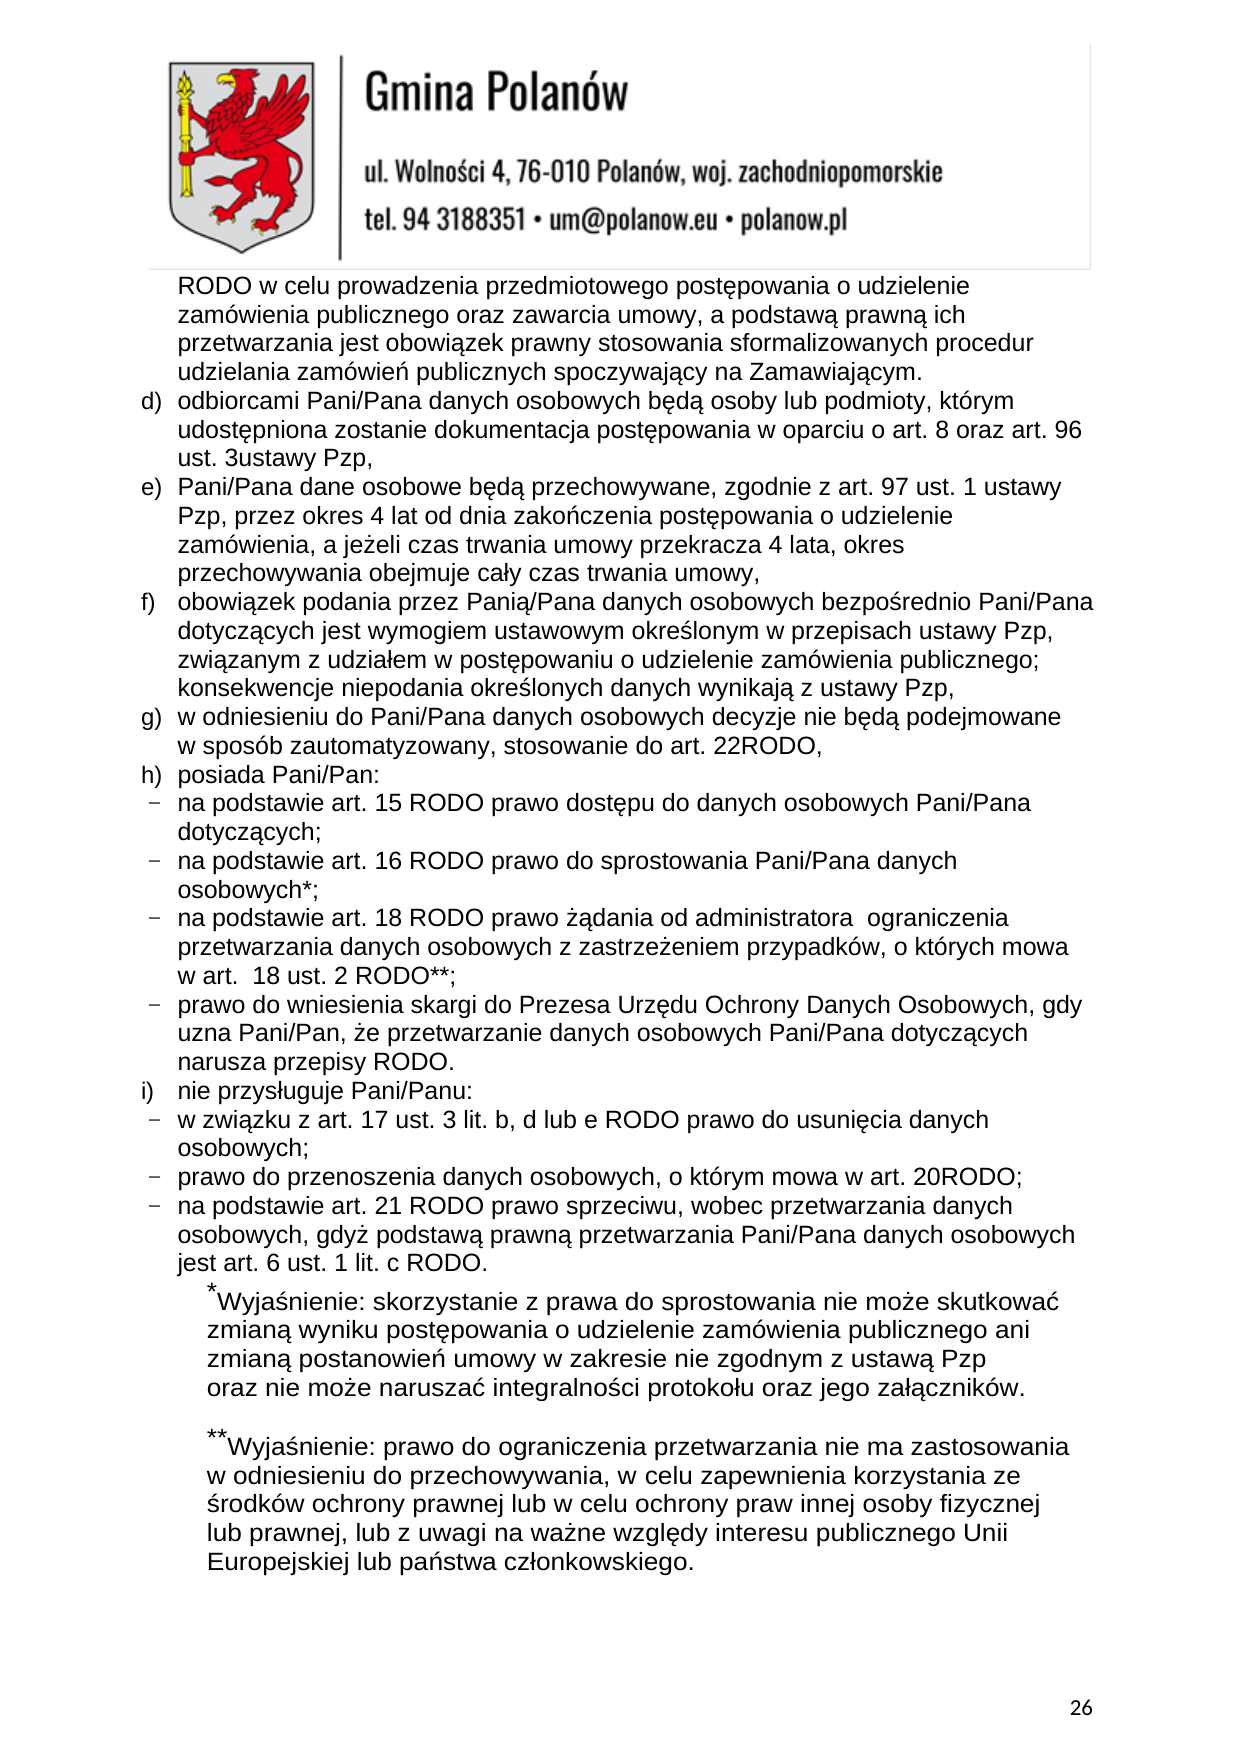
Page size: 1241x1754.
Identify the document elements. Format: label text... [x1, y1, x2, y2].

list prawo do wniesienia skargi do Prezesa Urzędu Ochrony Danych Osobowych, gdy uzna Pani/Pan, że przetwarzanie danych osobowych Pani/Pana dotyczących narusza przepisy RODO. [148, 990, 1096, 1076]
list na podstawie art. 15 RODO prawo dostępu do danych osobowych Pani/Pana dotyczących; [148, 788, 1096, 846]
list Pani/Pana dane osobowe będą przechowywane, zgodnie z art. 97 ust. 1 ustawy Pzp, przez okres 4 lat od dnia zakończenia postępowania o udzielenie zamówienia, a jeżeli czas trwania umowy przekracza 4 lata, okres przechowywania obejmuje cały czas trwania umowy, [141, 472, 1096, 587]
text **Wyjaśnienie: prawo do ograniczenia przetwarzania nie ma zastosowania w odniesieniu do przechowywania, w celu zapewnienia korzystania ze środków ochrony prawnej lub w celu ochrony praw innej osoby fizycznej lub prawnej, lub z uwagi na ważne względy interesu publicznego Unii Europejskiej lub państwa członkowskiego. [207, 1422, 1096, 1576]
text *Wyjaśnienie: skorzystanie z prawa do sprostowania nie może skutkować zmianą wyniku postępowania o udzielenie zamówienia publicznego ani zmianą postanowień umowy w zakresie nie zgodnym z ustawą Pzp oraz nie może naruszać integralności protokołu oraz jego załączników. [207, 1277, 1096, 1402]
list na podstawie art. 18 RODO prawo żądania od administratora ograniczenia przetwarzania danych osobowych z zastrzeżeniem przypadków, o których mowa w art. 18 ust. 2 RODO**; [148, 903, 1096, 990]
list w odniesieniu do Pani/Pana danych osobowych decyzje nie będą podejmowane w sposób zautomatyzowany, stosowanie do art. 22RODO, [141, 702, 1096, 760]
list nie przysługuje Pani/Panu: [141, 1076, 1096, 1105]
list w związku z art. 17 ust. 3 lit. b, d lub e RODO prawo do usunięcia danych osobowych; [148, 1105, 1096, 1162]
list posiada Pani/Pan: [141, 760, 1096, 788]
list odbiorcami Pani/Pana danych osobowych będą osoby lub podmioty, którym udostępniona zostanie dokumentacja postępowania w oparciu o art. 8 oraz art. 96 ust. 3ustawy Pzp, [141, 386, 1096, 472]
list obowiązek podania przez Panią/Pana danych osobowych bezpośrednio Pani/Pana dotyczących jest wymogiem ustawowym określonym w przepisach ustawy Pzp, związanym z udziałem w postępowaniu o udzielenie zamówienia publicznego; konsekwencje niepodania określonych danych wynikają z ustawy Pzp, [141, 587, 1096, 702]
list na podstawie art. 16 RODO prawo do sprostowania Pani/Pana danych osobowych*; [148, 846, 1096, 903]
picture [148, 44, 1092, 271]
list na podstawie art. 21 RODO prawo sprzeciwu, wobec przetwarzania danych osobowych, gdyż podstawą prawną przetwarzania Pani/Pana danych osobowych jest art. 6 ust. 1 lit. c RODO. [148, 1191, 1096, 1277]
list prawo do przenoszenia danych osobowych, o którym mowa w art. 20RODO; [148, 1162, 1096, 1191]
